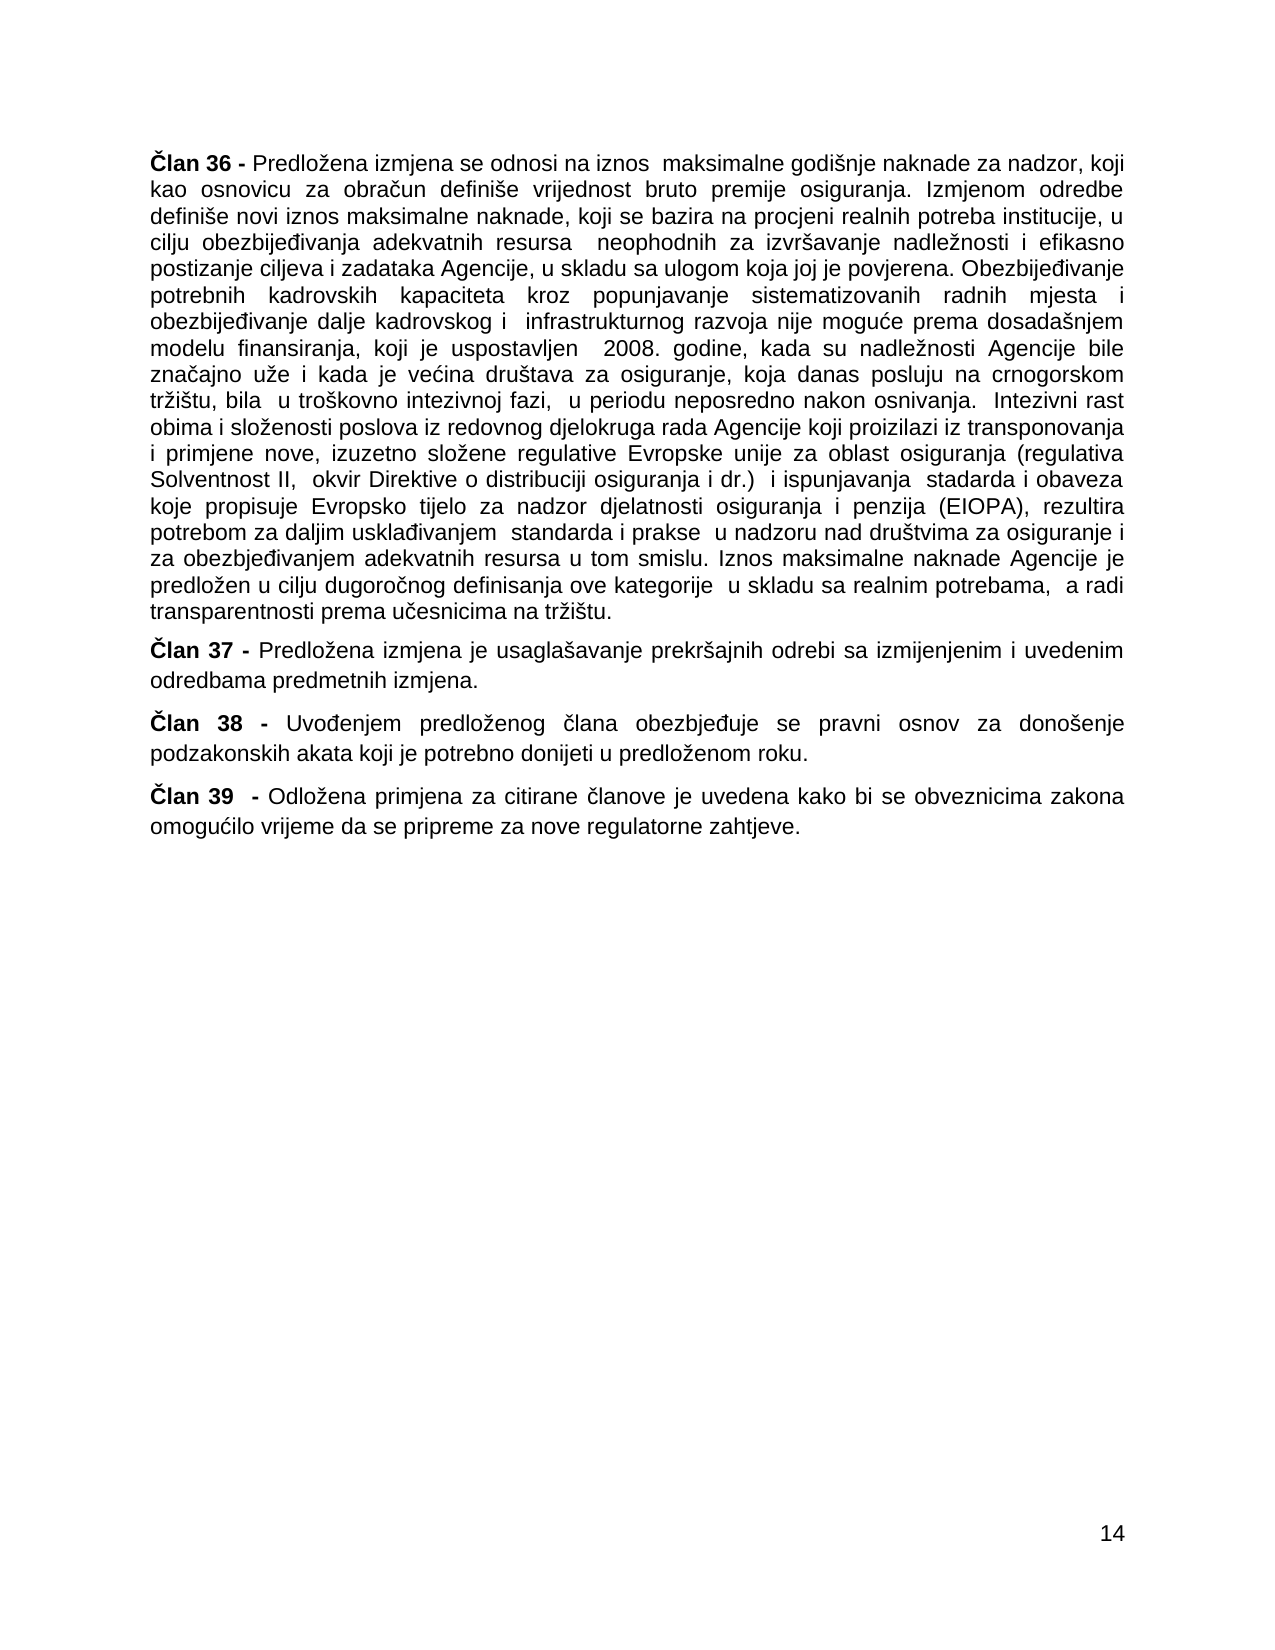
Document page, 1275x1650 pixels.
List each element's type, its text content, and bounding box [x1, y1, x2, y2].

text Član 37 - Predložena izmjena je usaglašavanje prekršajnih odrebi sa izmijenjenim i uvedenim odredbama predmetnih izmjena. [150, 637, 1125, 693]
text Član 38 - Uvođenjem predloženog člana obezbjeđuje se pravni osnov za donošenje podzakonskih akata koji je potrebno donijeti u predloženom roku. [150, 710, 1125, 766]
text Član 36 - Predložena izmjena se odnosi na iznos maksimalne godišnje naknade za nadzor, koji kao osnovicu za obračun definiše vrijednost bruto premije osiguranja. Izmjenom odredbe definiše novi iznos maksimalne naknade, koji se bazira na procjeni realnih potreba institucije, u cilju obezbijeđivanja adekvatnih resursa neophodnih za izvršavanje nadležnosti i efikasno postizanje ciljeva i zadataka Agencije, u skladu sa ulogom koja joj je povjerena. Obezbijeđivanje potrebnih kadrovskih kapaciteta kroz popunjavanje sistematizovanih radnih mjesta i obezbijeđivanje dalje kadrovskog i infrastrukturnog razvoja nije moguće prema dosadašnjem modelu finansiranja, koji je uspostavljen 2008. godine, kada su nadležnosti Agencije bile značajno uže i kada je većina društava za osiguranje, koja danas posluju na crnogorskom tržištu, bila u troškovno intezivnoj fazi, u periodu neposredno nakon osnivanja. Intezivni rast obima i složenosti poslova iz redovnog djelokruga rada Agencije koji proizilazi iz transponovanja i primjene nove, izuzetno složene regulative Evropske unije za oblast osiguranja (regulativa Solventnost II, okvir Direktive o distribuciji osiguranja i dr.) i ispunjavanja stadarda i obaveza koje propisuje Evropsko tijelo za nadzor djelatnosti osiguranja i penzija (EIOPA), rezultira potrebom za daljim usklađivanjem standarda i prakse u nadzoru nad društvima za osiguranje i za obezbjeđivanjem adekvatnih resursa u tom smislu. Iznos maksimalne naknade Agencije je predložen u cilju dugoročnog definisanja ove kategorije u skladu sa realnim potrebama, a radi transparentnosti prema učesnicima na tržištu. [150, 150, 1125, 624]
text Član 39 - Odložena primjena za citirane članove je uvedena kako bi se obveznicima zakona omogućilo vrijeme da se pripreme za nove regulatorne zahtjeve. [150, 783, 1125, 839]
